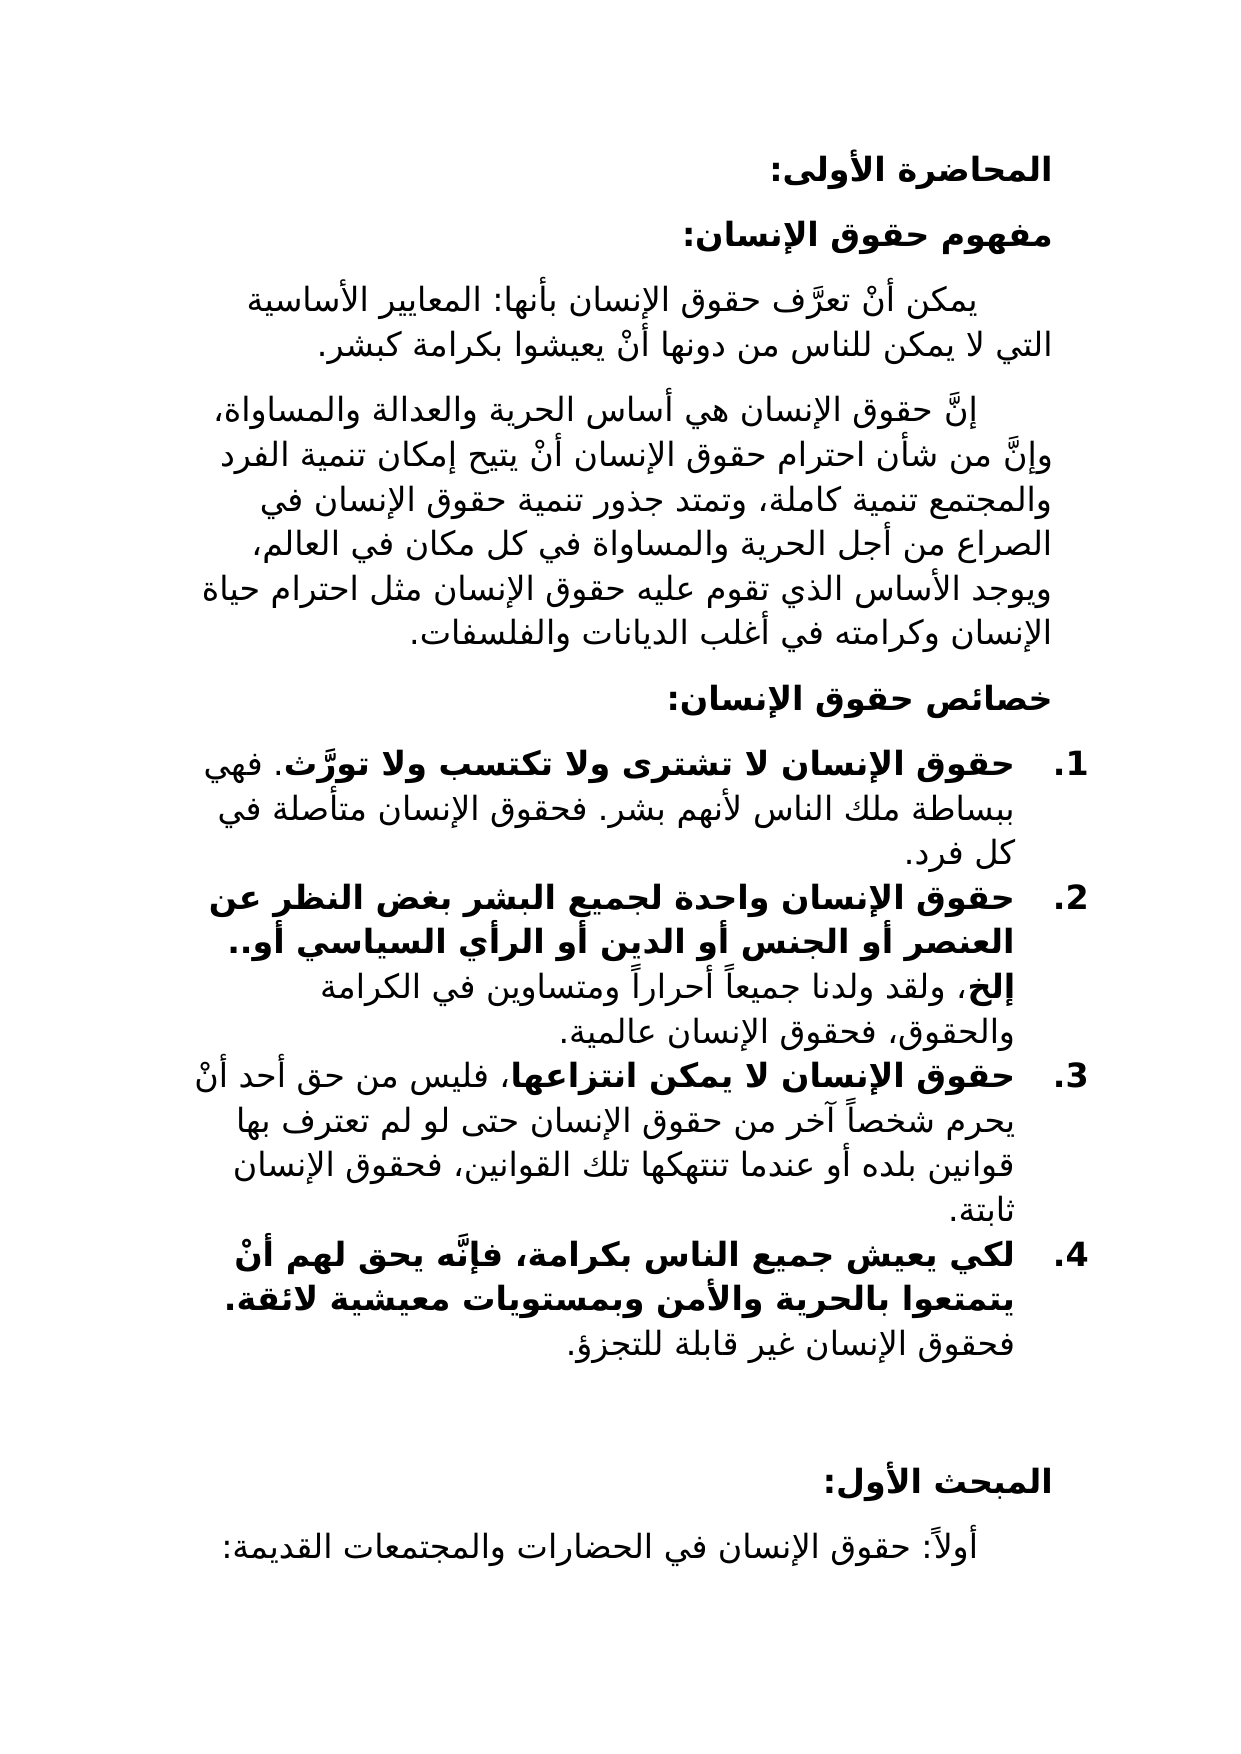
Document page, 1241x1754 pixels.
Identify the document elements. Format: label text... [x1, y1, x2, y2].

text يمكن أنْ تعرَّف حقوق الإنسان بأنها: المعايير الأساسية التي لا يمكن للناس من دونها أنْ يعيشوا بكرامة كبشر. [187, 281, 1053, 364]
list حقوق الإنسان واحدة لجميع البشر بغض النظر عن العنصر أو الجنس أو الدين أو الرأي السياسي أو.. إلخ، ولقد ولدنا جميعاً أحراراً ومتساوين في الكرامة والحقوق، فحقوق الإنسان عالمية. [187, 878, 1053, 1051]
list لكي يعيش جميع الناس بكرامة، فإنَّه يحق لهم أنْ يتمتعوا بالحرية والأمن وبمستويات معيشية لائقة. فحقوق الإنسان غير قابلة للتجزؤ. [187, 1235, 1053, 1363]
text مفهوم حقوق الإنسان: [187, 215, 1053, 254]
list حقوق الإنسان لا يمكن انتزاعها، فليس من حق أحد أنْ يحرم شخصاً آخر من حقوق الإنسان حتى لو لم تعترف بها قوانين بلده أو عندما تنتهكها تلك القوانين، فحقوق الإنسان ثابتة. [187, 1057, 1053, 1229]
text المبحث الأول: [187, 1463, 1053, 1501]
text خصائص حقوق الإنسان: [187, 679, 1053, 718]
text المحاضرة الأولى: [187, 150, 1053, 189]
list حقوق الإنسان لا تشترى ولا تكتسب ولا تورَّث. فهي ببساطة ملك الناس لأنهم بشر. فحقوق الإنسان متأصلة في كل فرد. [187, 744, 1053, 873]
text إنَّ حقوق الإنسان هي أساس الحرية والعدالة والمساواة، وإنَّ من شأن احترام حقوق الإنسان أنْ يتيح إمكان تنمية الفرد والمجتمع تنمية كاملة، وتمتد جذور تنمية حقوق الإنسان في الصراع من أجل الحرية والمساواة في كل مكان في العالم، ويوجد الأساس الذي تقوم عليه حقوق الإنسان مثل احترام حياة الإنسان وكرامته في أغلب الديانات والفلسفات. [187, 391, 1053, 653]
text أولاً: حقوق الإنسان في الحضارات والمجتمعات القديمة: [187, 1528, 1053, 1567]
